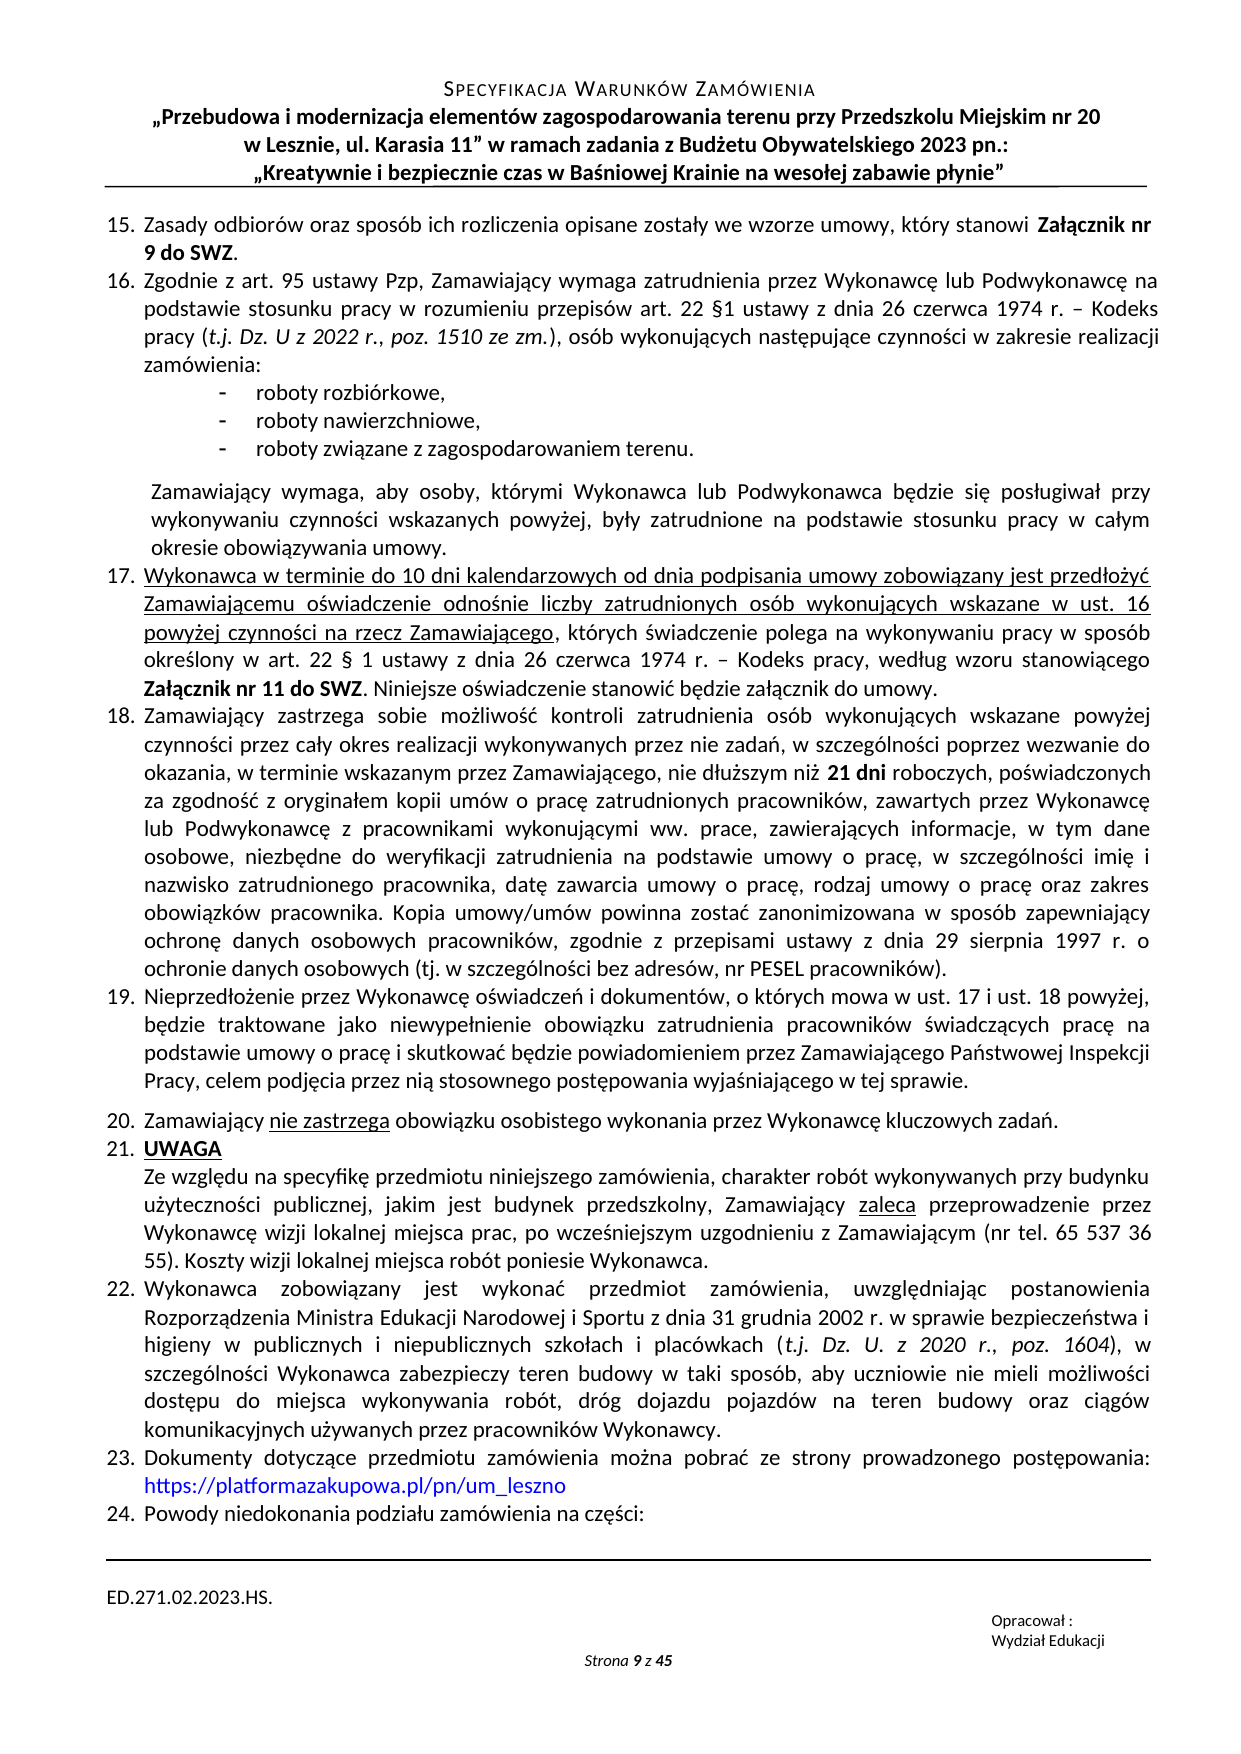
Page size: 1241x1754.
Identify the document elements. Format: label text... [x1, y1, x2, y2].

list Wykonawca w terminie do 10 dni kalendarzowych od dnia podpisania umowy zobowiązany jest przedłożyć Zamawiającemu oświadczenie odnośnie liczby zatrudnionych osób wykonujących wskazane w ust. 16 powyżej czynności na rzecz Zamawiającego, których świadczenie polega na wykonywaniu pracy w sposób określony w art. 22 § 1 ustawy z dnia 26 czerwca 1974 r. – Kodeks pracy, według wzoru stanowiącego Załącznik nr 11 do SWZ. Niniejsze oświadczenie stanowić będzie załącznik do umowy. [106, 562, 1152, 702]
list Powody niedokonania podziału zamówienia na części: [106, 1499, 1152, 1527]
list Nieprzedłożenie przez Wykonawcę oświadczeń i dokumentów, o których mowa w ust. 17 i ust. 18 powyżej, będzie traktowane jako niewypełnienie obowiązku zatrudnienia pracowników świadczących pracę na podstawie umowy o pracę i skutkować będzie powiadomieniem przez Zamawiającego Państwowej Inspekcji Pracy, celem podjęcia przez nią stosownego postępowania wyjaśniającego w tej sprawie. [106, 982, 1152, 1094]
list Wykonawca zobowiązany jest wykonać przedmiot zamówienia, uwzględniając postanowienia Rozporządzenia Ministra Edukacji Narodowej i Sportu z dnia 31 grudnia 2002 r. w sprawie bezpieczeństwa i higieny w publicznych i niepublicznych szkołach i placówkach (t.j. Dz. U. z 2020 r., poz. 1604), w szczególności Wykonawca zabezpieczy teren budowy w taki sposób, aby uczniowie nie mieli możliwości dostępu do miejsca wykonywania robót, dróg dojazdu pojazdów na teren budowy oraz ciągów komunikacyjnych używanych przez pracowników Wykonawcy. [106, 1274, 1152, 1443]
list Zamawiający nie zastrzega obowiązku osobistego wykonania przez Wykonawcę kluczowych zadań. [106, 1106, 1152, 1134]
list UWAGA [106, 1134, 1152, 1162]
list Zamawiający zastrzega sobie możliwość kontroli zatrudnienia osób wykonujących wskazane powyżej czynności przez cały okres realizacji wykonywanych przez nie zadań, w szczególności poprzez wezwanie do okazania, w terminie wskazanym przez Zamawiającego, nie dłuższym niż 21 dni roboczych, poświadczonych za zgodność z oryginałem kopii umów o pracę zatrudnionych pracowników, zawartych przez Wykonawcę lub Podwykonawcę z pracownikami wykonującymi ww. prace, zawierających informacje, w tym dane osobowe, niezbędne do weryfikacji zatrudnienia na podstawie umowy o pracę, w szczególności imię i nazwisko zatrudnionego pracownika, datę zawarcia umowy o pracę, rodzaj umowy o pracę oraz zakres obowiązków pracownika. Kopia umowy/umów powinna zostać zanonimizowana w sposób zapewniający ochronę danych osobowych pracowników, zgodnie z przepisami ustawy z dnia 29 sierpnia 1997 r. o ochronie danych osobowych (tj. w szczególności bez adresów, nr PESEL pracowników). [106, 702, 1152, 982]
list Zgodnie z art. 95 ustawy Pzp, Zamawiający wymaga zatrudnienia przez Wykonawcę lub Podwykonawcę na podstawie stosunku pracy w rozumieniu przepisów art. 22 §1 ustawy z dnia 26 czerwca 1974 r. – Kodeks pracy (t.j. Dz. U z 2022 r., poz. 1510 ze zm.), osób wykonujących następujące czynności w zakresie realizacji zamówienia: [106, 266, 1160, 378]
text Zamawiający wymaga, aby osoby, którymi Wykonawca lub Podwykonawca będzie się posługiwał przy wykonywaniu czynności wskazanych powyżej, były zatrudnione na podstawie stosunku pracy w całym okresie obowiązywania umowy. [151, 477, 1152, 562]
list Ze względu na specyfikę przedmiotu niniejszego zamówienia, charakter robót wykonywanych przy budynku użyteczności publicznej, jakim jest budynek przedszkolny, Zamawiający zaleca przeprowadzenie przez Wykonawcę wizji lokalnej miejsca prac, po wcześniejszym uzgodnieniu z Zamawiającym (nr tel. 65 537 36 55). Koszty wizji lokalnej miejsca robót poniesie Wykonawca. [143, 1162, 1152, 1274]
list Zasady odbiorów oraz sposób ich rozliczenia opisane zostały we wzorze umowy, który stanowi Załącznik nr 9 do SWZ. [106, 210, 1152, 266]
list roboty rozbiórkowe, [218, 378, 1152, 406]
list roboty związane z zagospodarowaniem terenu. [218, 434, 1152, 462]
list Dokumenty dotyczące przedmiotu zamówienia można pobrać ze strony prowadzonego postępowania: https://platformazakupowa.pl/pn/um_leszno [106, 1443, 1152, 1499]
list roboty nawierzchniowe, [218, 406, 1152, 434]
